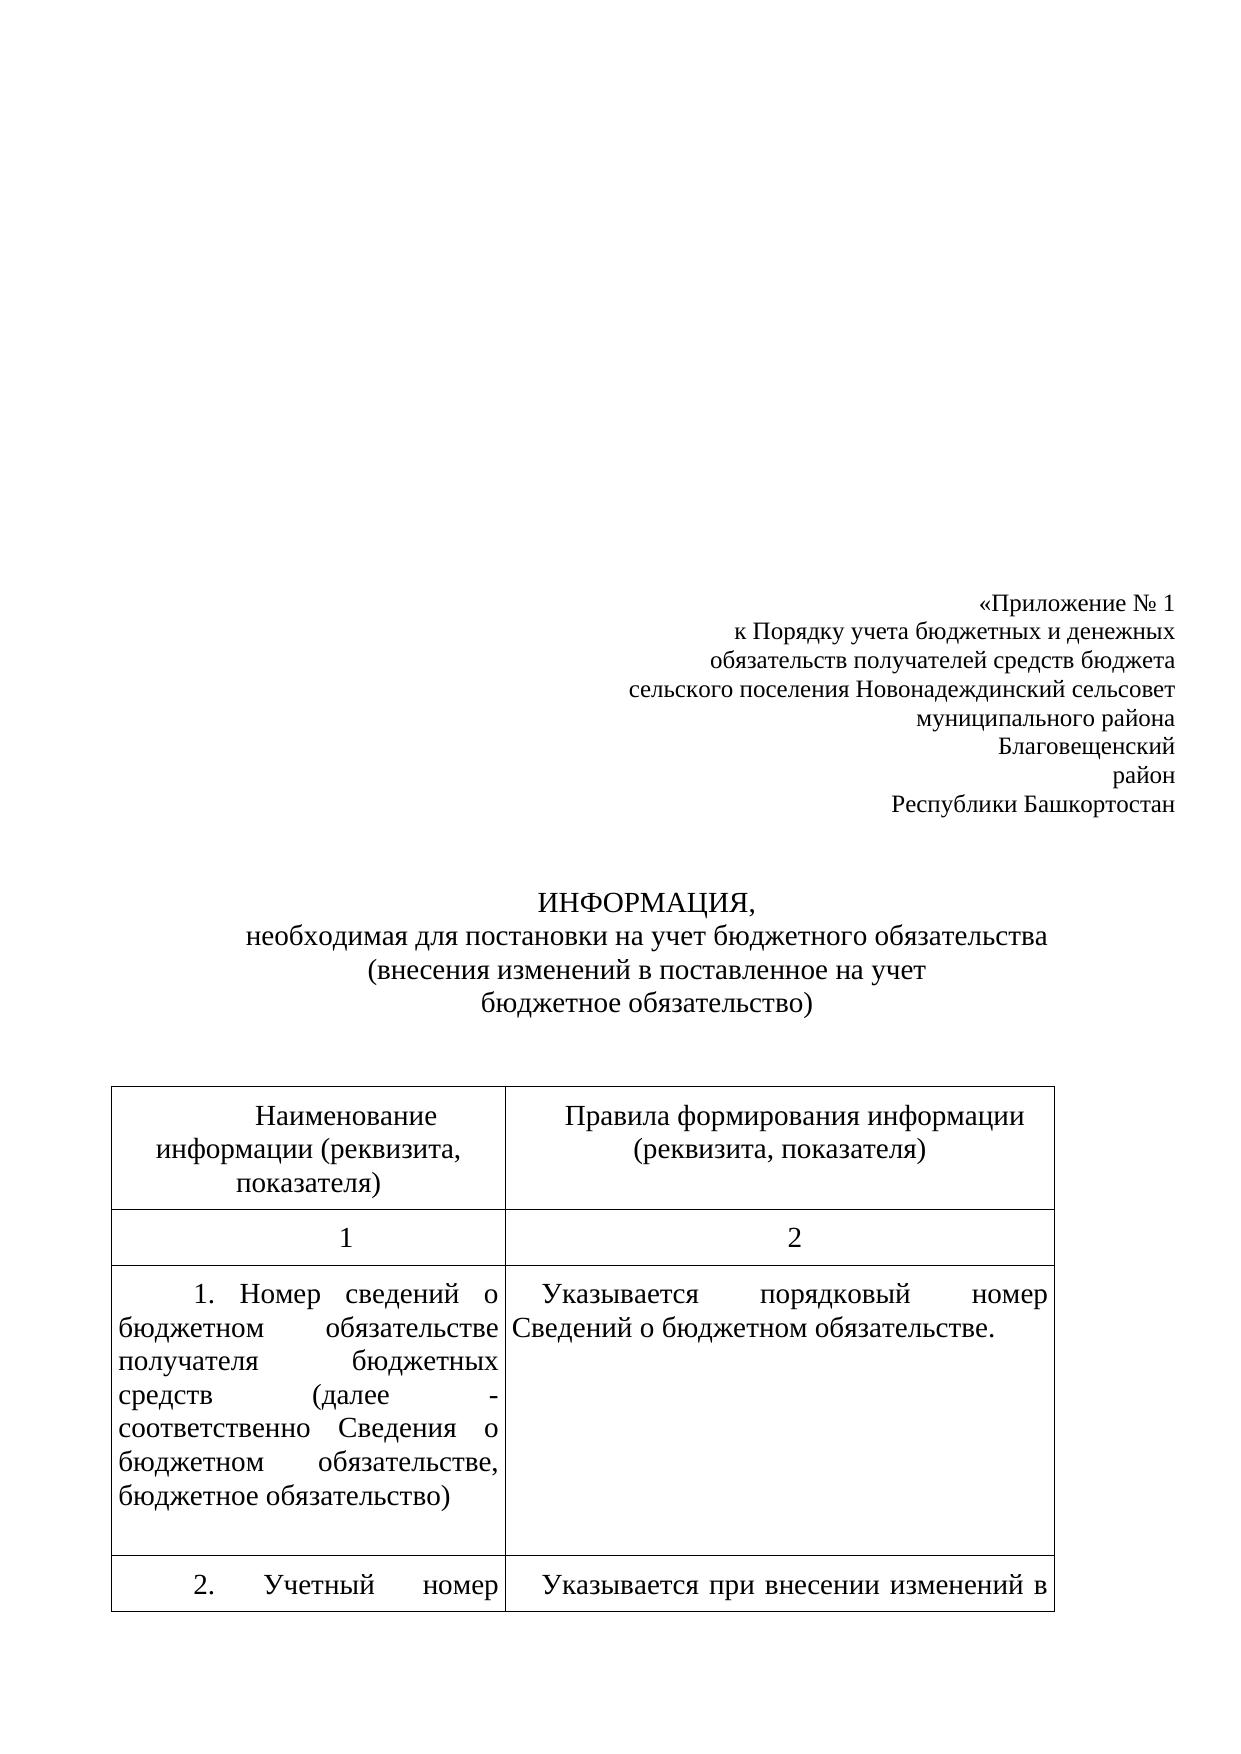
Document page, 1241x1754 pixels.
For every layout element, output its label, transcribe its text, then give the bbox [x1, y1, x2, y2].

table_cell Указывается порядковый номер Сведений о бюджетном обязательстве. [506, 1266, 1054, 1555]
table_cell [112, 1556, 505, 1611]
title необходимая для постановки на учет бюджетного обязательства [118, 918, 1175, 952]
table_header Правила формирования информации (реквизита, показателя) [506, 1087, 1054, 1209]
text «Приложение № 1 [118, 588, 1175, 616]
title ИНФОРМАЦИЯ, [118, 885, 1175, 918]
text район [118, 760, 1175, 789]
title (внесения изменений в поставленное на учет [118, 952, 1175, 985]
text муниципального района [118, 703, 1175, 731]
table_cell 1. Номер сведений о бюджетном обязательстве получателя бюджетных средств (далее - соответственно Сведения о бюджетном обязательстве, бюджетное обязательство) [112, 1266, 505, 1555]
table_cell 2 [506, 1210, 1054, 1265]
table_header Наименование информации (реквизита, показателя) [112, 1087, 505, 1209]
table_cell 1 [112, 1210, 505, 1265]
title бюджетное обязательство) [118, 985, 1175, 1019]
text обязательств получателей средств бюджета сельского поселения Новонадеждинский сельсовет [118, 645, 1175, 703]
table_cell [506, 1556, 1054, 1611]
text Благовещенский [118, 731, 1175, 760]
text Республики Башкортостан [118, 789, 1175, 818]
text к Порядку учета бюджетных и денежных [118, 616, 1175, 645]
